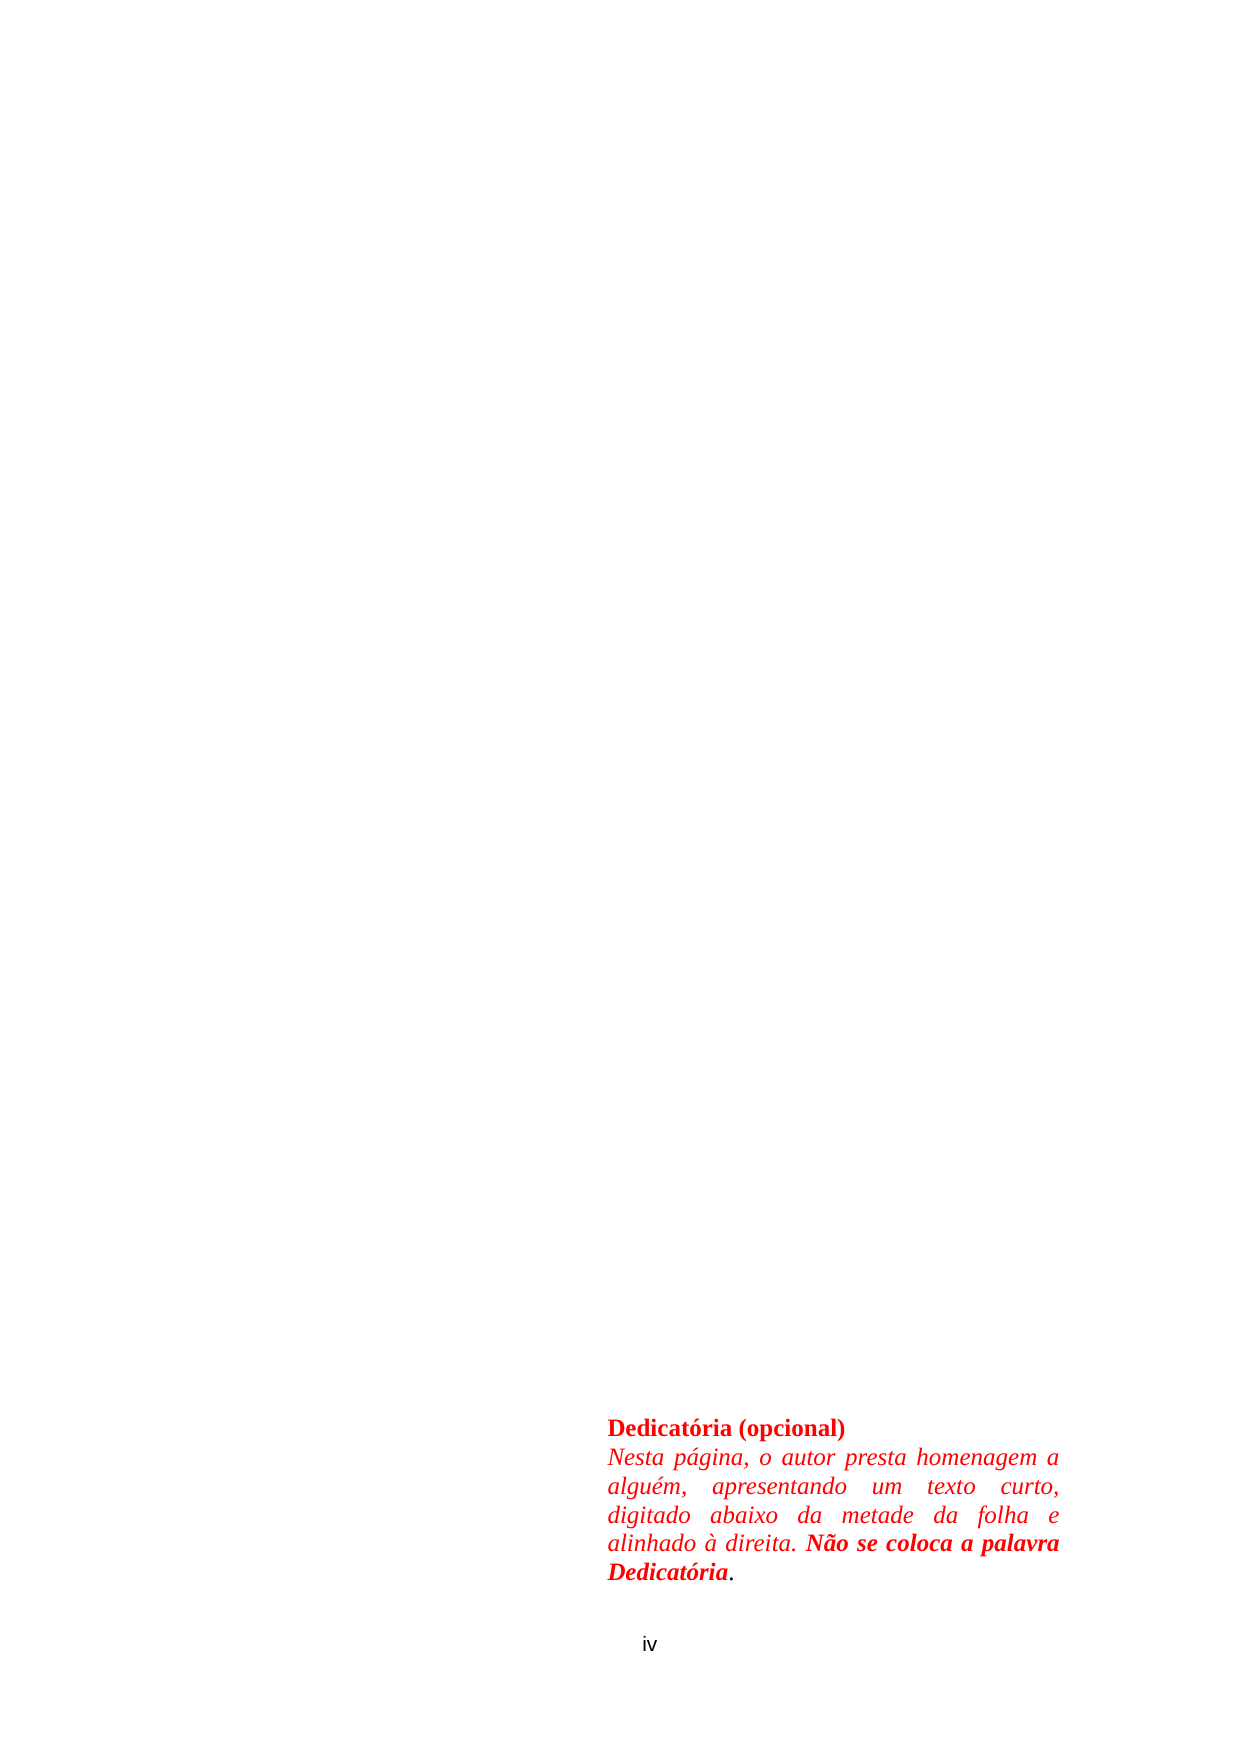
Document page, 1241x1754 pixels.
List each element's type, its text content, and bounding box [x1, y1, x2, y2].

text Dedicatória (opcional) [607, 1413, 1059, 1442]
text Nesta página, o autor presta homenagem a alguém, apresentando um texto curto, digitado abaixo da metade da folha e alinhado à direita. Não se coloca a palavra Dedicatória. [607, 1442, 1059, 1586]
